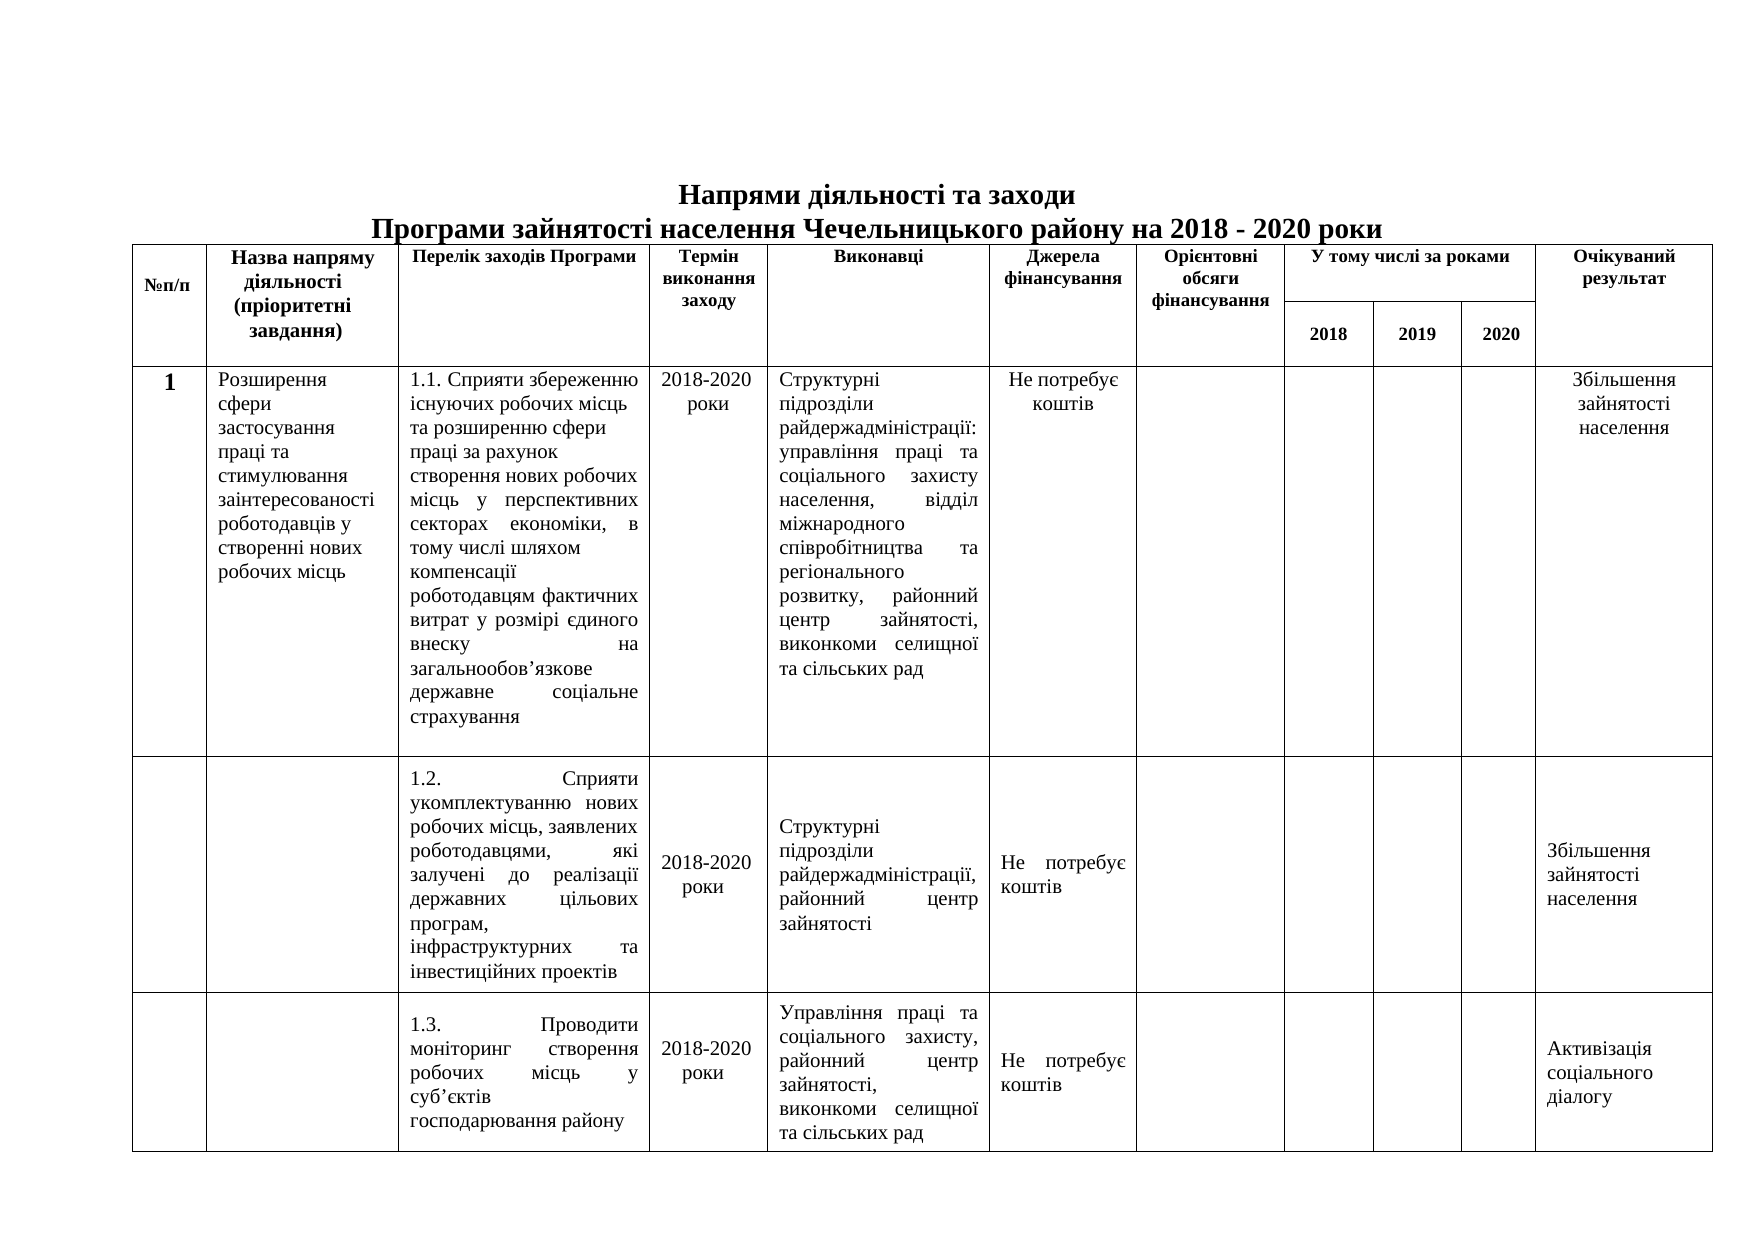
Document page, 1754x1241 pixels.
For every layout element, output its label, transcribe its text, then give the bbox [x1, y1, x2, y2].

table_cell [1374, 757, 1461, 992]
table_cell 1.3. Проводити моніторинг створення робочих місць у суб’єктів господарювання району [399, 993, 649, 1151]
table_cell [207, 993, 398, 1151]
table_header Виконавці [768, 245, 989, 366]
table_cell [1462, 367, 1535, 756]
table_header Орієнтовні обсяги фінансування [1137, 245, 1284, 366]
table_cell Не потребує коштів [990, 757, 1136, 992]
table_cell 2018-2020 роки [650, 367, 767, 756]
table_cell Збільшення зайнятості населення [1536, 757, 1712, 992]
table_header Перелік заходів Програми [399, 245, 649, 366]
table_cell [133, 993, 206, 1151]
table_cell 2019 [1374, 302, 1461, 366]
table_cell Управління праці та соціального захисту, районний центр зайнятості, виконкоми селищної та сільських рад [768, 993, 989, 1151]
table_cell Не потребує коштів [990, 367, 1136, 756]
table_cell Активізація соціального діалогу [1536, 993, 1712, 1151]
table_cell [1285, 757, 1373, 992]
table_cell Структурні підрозділи райдержадміністрації:управління праці та соціального захисту населення, відділ міжнародного співробітництва та регіонального розвитку, районний центр зайнятості, виконкоми селищної та сільських рад [768, 367, 989, 756]
table_cell [1137, 993, 1284, 1151]
table_cell Не потребує коштів [990, 993, 1136, 1151]
table_cell Сприяти збереженню існуючих робочих місць та розширенню сфери праці за рахунок створення нових робочих місць у перспективних секторах економіки, в тому числі шляхом компенсації роботодавцям фактичних витрат у розмірі єдиного внеску на загальнообов’язкове державне соціальне страхування [399, 367, 649, 756]
text Напрями діяльності та заходи [118, 177, 1636, 211]
table_cell Структурні підрозділи райдержадміністрації, районний центр зайнятості [768, 757, 989, 992]
table_header У тому числі за роками [1285, 245, 1535, 301]
table_cell [1285, 993, 1373, 1151]
table_cell [133, 757, 206, 992]
table_cell 1.2. Сприяти укомплектуванню нових робочих місць, заявлених роботодавцями, які залучені до реалізації державних цільових програм, інфраструктурних та інвестиційних проектів [399, 757, 649, 992]
table_cell Розширення сфери застосування праці та стимулювання заінтересованості роботодавців у створенні нових робочих місць [207, 367, 398, 756]
text Програми зайнятості населення Чечельницького району на 2018 - 2020 роки [118, 211, 1636, 244]
table_cell [207, 757, 398, 992]
table_cell [1374, 367, 1461, 756]
table_cell 2018 [1285, 302, 1373, 366]
table_cell 2020 [1462, 302, 1535, 366]
table_cell 2018-2020 роки [650, 757, 767, 992]
table_cell Збільшення зайнятості населення [1536, 367, 1712, 756]
table_cell [1137, 757, 1284, 992]
table_header Очікуваний результат [1536, 245, 1712, 366]
table_header Термін виконання заходу [650, 245, 767, 366]
table_cell [1137, 367, 1284, 756]
table_header Джерела фінансування [990, 245, 1136, 366]
table_cell 1 [133, 367, 206, 756]
table_cell [1285, 367, 1373, 756]
table_cell [1462, 993, 1535, 1151]
table_header Назва напряму діяльності (пріоритетні завдання) [207, 245, 398, 366]
table_cell [1462, 757, 1535, 992]
table_cell [1374, 993, 1461, 1151]
table_header №п/п [133, 245, 206, 366]
table_cell 2018-2020 роки [650, 993, 767, 1151]
